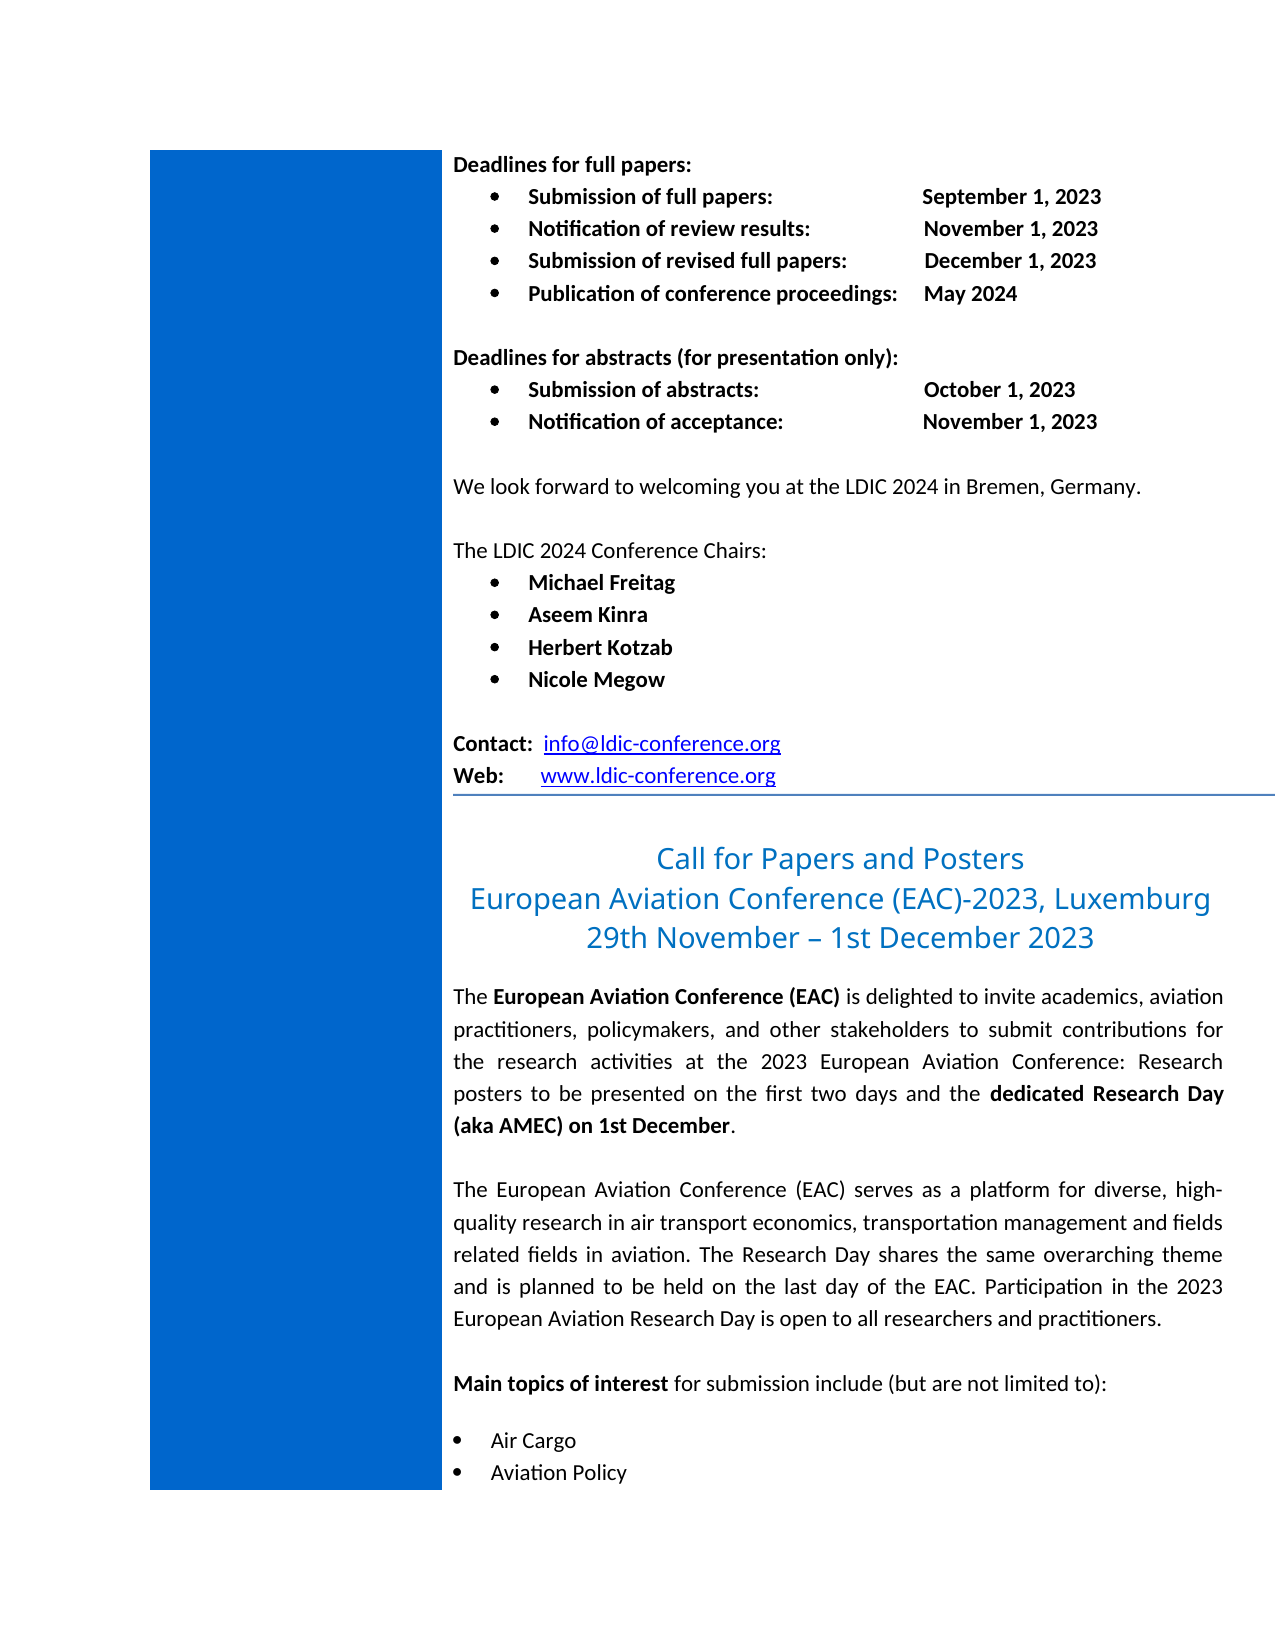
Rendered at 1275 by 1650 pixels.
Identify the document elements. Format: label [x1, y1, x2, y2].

table_header [442, 150, 1269, 1490]
table_header [150, 150, 442, 1490]
